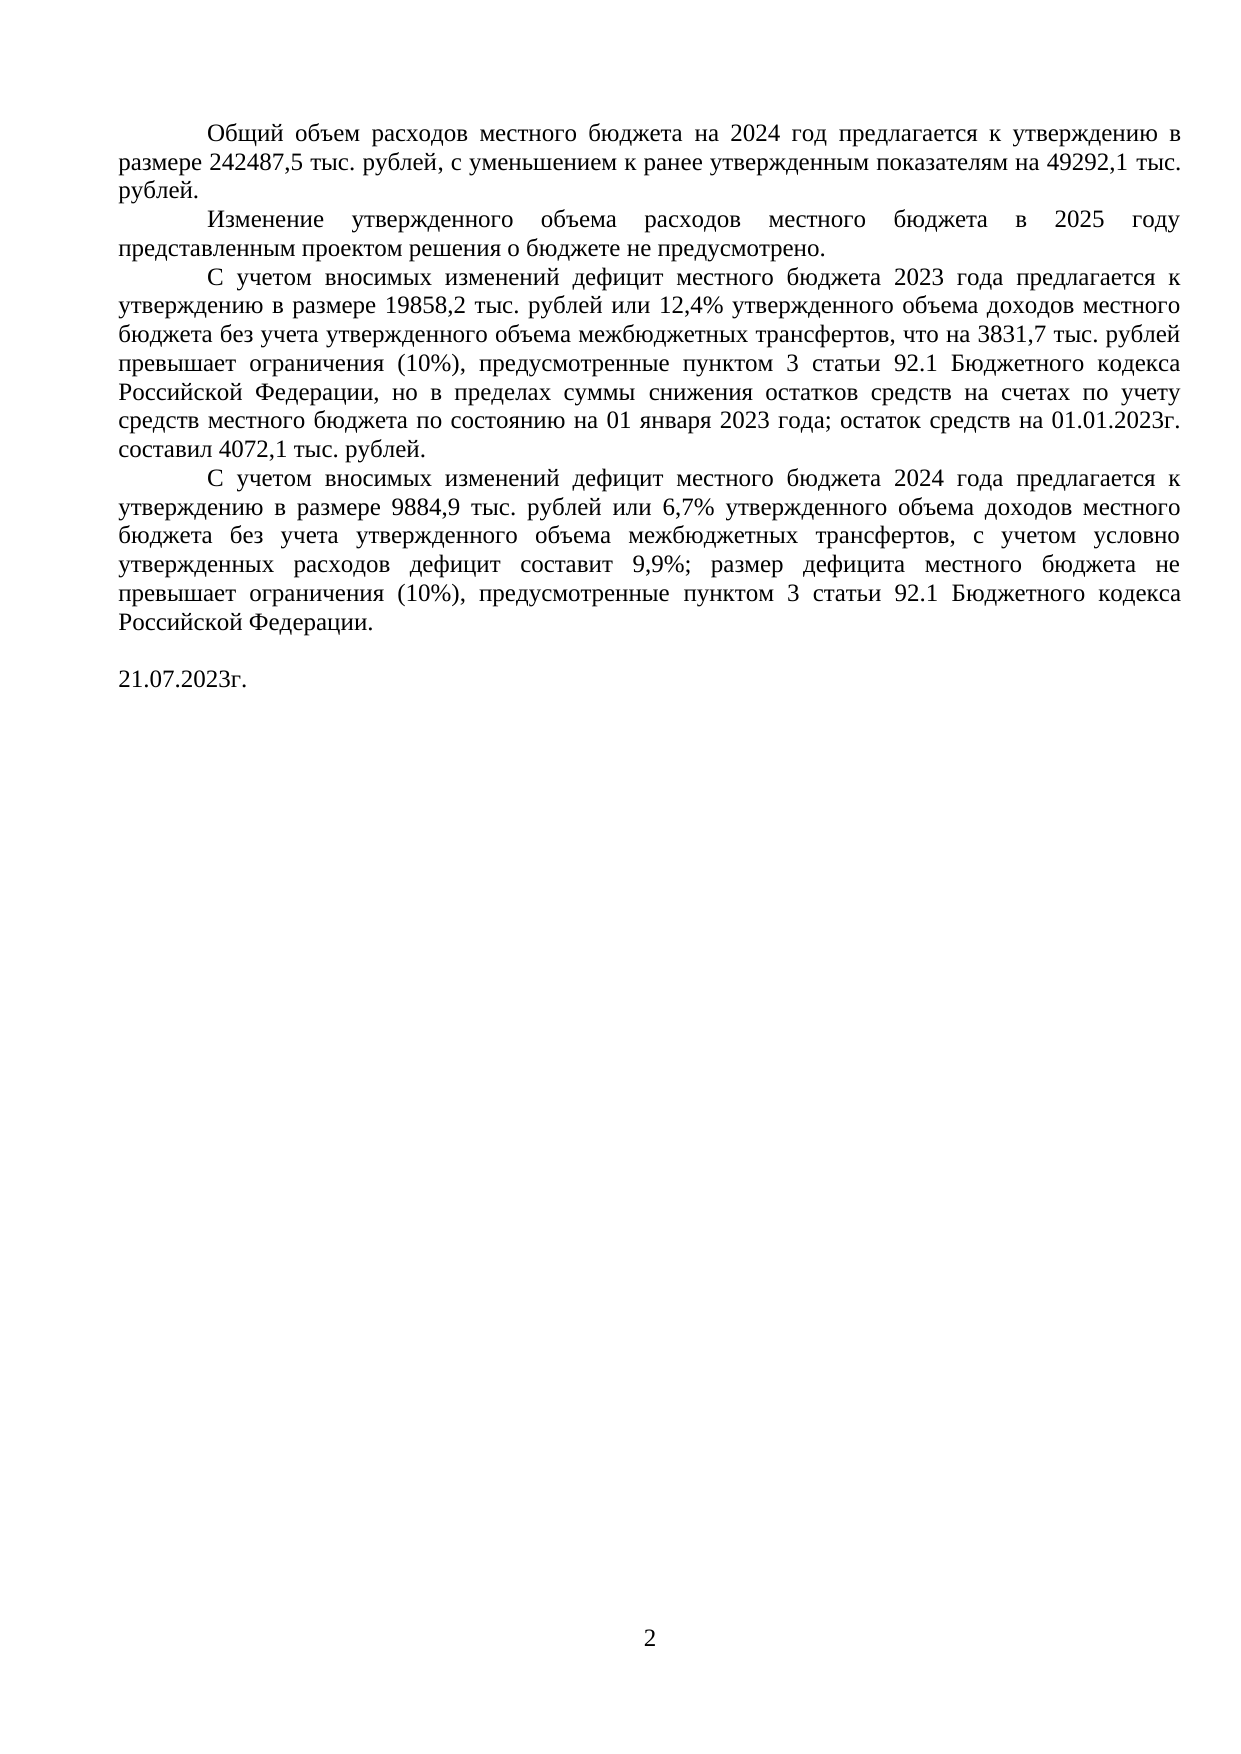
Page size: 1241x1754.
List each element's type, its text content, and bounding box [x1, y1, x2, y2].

text Изменение утвержденного объема расходов местного бюджета в 2025 году представленным проектом решения о бюджете не предусмотрено. [118, 204, 1181, 262]
text Общий объем расходов местного бюджета на 2024 год предлагается к утверждению в размере 242487,5 тыс. рублей, с уменьшением к ранее утвержденным показателям на 49292,1 тыс. рублей. [118, 118, 1181, 204]
text С учетом вносимых изменений дефицит местного бюджета 2024 года предлагается к утверждению в размере 9884,9 тыс. рублей или 6,7% утвержденного объема доходов местного бюджета без учета утвержденного объема межбюджетных трансфертов, с учетом условно утвержденных расходов дефицит составит 9,9%; размер дефицита местного бюджета не превышает ограничения (10%), предусмотренные пунктом 3 статьи 92.1 Бюджетного кодекса Российской Федерации. [118, 463, 1181, 636]
text С учетом вносимых изменений дефицит местного бюджета 2023 года предлагается к утверждению в размере 19858,2 тыс. рублей или 12,4% утвержденного объема доходов местного бюджета без учета утвержденного объема межбюджетных трансфертов, что на 3831,7 тыс. рублей превышает ограничения (10%), предусмотренные пунктом 3 статьи 92.1 Бюджетного кодекса Российской Федерации, но в пределах суммы снижения остатков средств на счетах по учету средств местного бюджета по состоянию на 01 января 2023 года; остаток средств на 01.01.2023г. составил 4072,1 тыс. рублей. [118, 262, 1181, 463]
text 21.07.2023г. [118, 664, 1181, 693]
